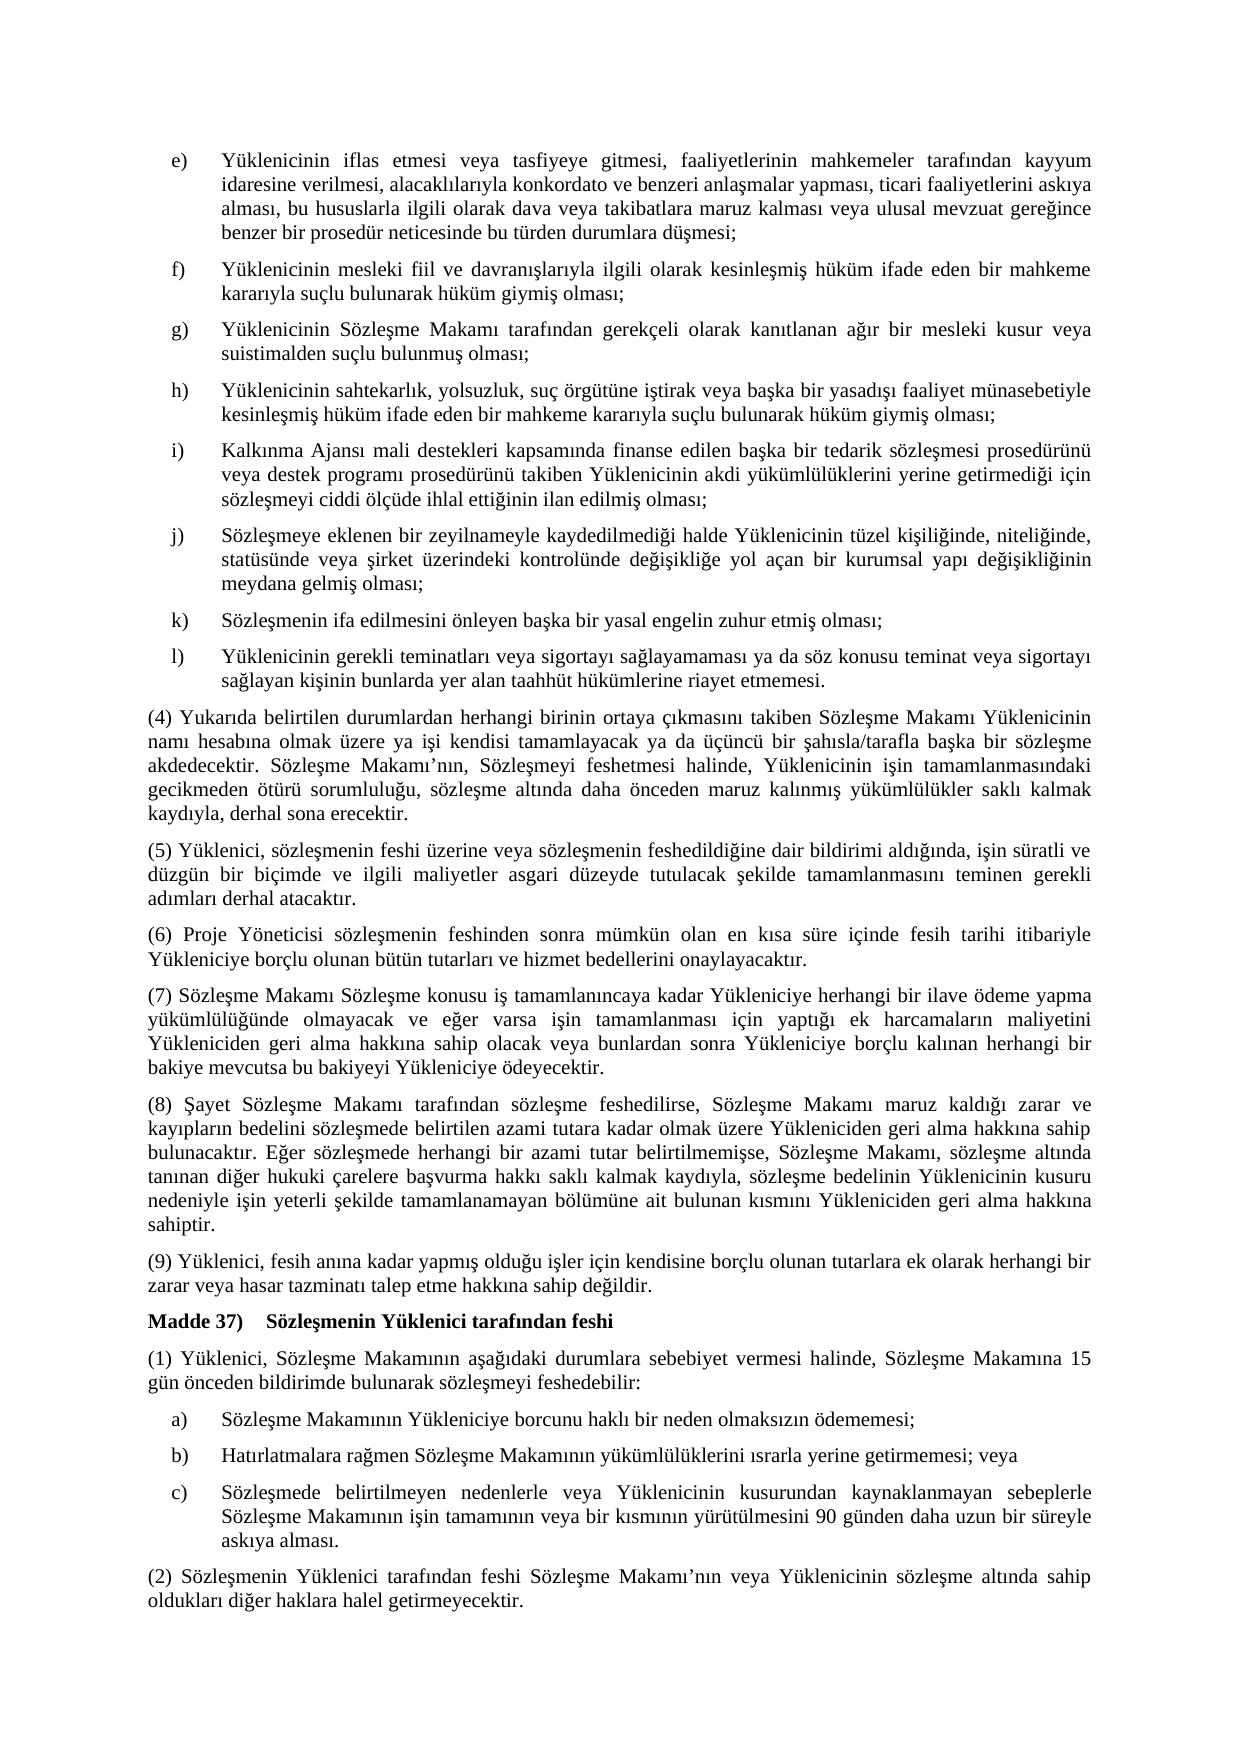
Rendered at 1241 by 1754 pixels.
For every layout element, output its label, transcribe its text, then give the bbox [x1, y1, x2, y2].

list Sözleşme Makamının Yükleniciye borcunu haklı bir neden olmaksızın ödememesi; [171, 1406, 1093, 1431]
list Yüklenicinin sahtekarlık, yolsuzluk, suç örgütüne iştirak veya başka bir yasadışı faaliyet münasebetiyle kesinleşmiş hüküm ifade eden bir mahkeme kararıyla suçlu bulunarak hüküm giymiş olması; [171, 378, 1093, 426]
text (8) Şayet Sözleşme Makamı tarafından sözleşme feshedilirse, Sözleşme Makamı maruz kaldığı zarar ve kayıpların bedelini sözleşmede belirtilen azami tutara kadar olmak üzere Yükleniciden geri alma hakkına sahip bulunacaktır. Eğer sözleşmede herhangi bir azami tutar belirtilmemişse, Sözleşme Makamı, sözleşme altında tanınan diğer hukuki çarelere başvurma hakkı saklı kalmak kaydıyla, sözleşme bedelinin Yüklenicinin kusuru nedeniyle işin yeterli şekilde tamamlanamayan bölümüne ait bulunan kısmını Yükleniciden geri alma hakkına sahiptir. [148, 1092, 1093, 1236]
text (6) Proje Yöneticisi sözleşmenin feshinden sonra mümkün olan en kısa süre içinde fesih tarihi itibariyle Yükleniciye borçlu olunan bütün tutarları ve hizmet bedellerini onaylayacaktır. [148, 922, 1093, 971]
list Sözleşmenin ifa edilmesini önleyen başka bir yasal engelin zuhur etmiş olması; [171, 608, 1093, 632]
text (2) Sözleşmenin Yüklenici tarafından feshi Sözleşme Makamı’nın veya Yüklenicinin sözleşme altında sahip oldukları diğer haklara halel getirmeyecektir. [148, 1564, 1093, 1612]
list Yüklenicinin gerekli teminatları veya sigortayı sağlayamaması ya da söz konusu teminat veya sigortayı sağlayan kişinin bunlarda yer alan taahhüt hükümlerine riayet etmemesi. [171, 644, 1093, 692]
list Sözleşmeye eklenen bir zeyilnameyle kaydedilmediği halde Yüklenicinin tüzel kişiliğinde, niteliğinde, statüsünde veya şirket üzerindeki kontrolünde değişikliğe yol açan bir kurumsal yapı değişikliğinin meydana gelmiş olması; [171, 523, 1093, 595]
list Yüklenicinin iflas etmesi veya tasfiyeye gitmesi, faaliyetlerinin mahkemeler tarafından kayyum idaresine verilmesi, alacaklılarıyla konkordato ve benzeri anlaşmalar yapması, ticari faaliyetlerini askıya alması, bu hususlarla ilgili olarak dava veya takibatlara maruz kalması veya ulusal mevzuat gereğince benzer bir prosedür neticesinde bu türden durumlara düşmesi; [171, 148, 1093, 244]
list Hatırlatmalara rağmen Sözleşme Makamının yükümlülüklerini ısrarla yerine getirmemesi; veya [171, 1443, 1093, 1467]
list Kalkınma Ajansı mali destekleri kapsamında finanse edilen başka bir tedarik sözleşmesi prosedürünü veya destek programı prosedürünü takiben Yüklenicinin akdi yükümlülüklerini yerine getirmediği için sözleşmeyi ciddi ölçüde ihlal ettiğinin ilan edilmiş olması; [171, 438, 1093, 511]
list Yüklenicinin Sözleşme Makamı tarafından gerekçeli olarak kanıtlanan ağır bir mesleki kusur veya suistimalden suçlu bulunmuş olması; [171, 317, 1093, 365]
list Sözleşmede belirtilmeyen nedenlerle veya Yüklenicinin kusurundan kaynaklanmayan sebeplerle Sözleşme Makamının işin tamamının veya bir kısmının yürütülmesini 90 günden daha uzun bir süreyle askıya alması. [171, 1479, 1093, 1552]
text (4) Yukarıda belirtilen durumlardan herhangi birinin ortaya çıkmasını takiben Sözleşme Makamı Yüklenicinin namı hesabına olmak üzere ya işi kendisi tamamlayacak ya da üçüncü bir şahısla/tarafla başka bir sözleşme akdedecektir. Sözleşme Makamı’nın, Sözleşmeyi feshetmesi halinde, Yüklenicinin işin tamamlanmasındaki gecikmeden ötürü sorumluluğu, sözleşme altında daha önceden maruz kalınmış yükümlülükler saklı kalmak kaydıyla, derhal sona erecektir. [148, 705, 1093, 825]
text (1) Yüklenici, Sözleşme Makamının aşağıdaki durumlara sebebiyet vermesi halinde, Sözleşme Makamına 15 gün önceden bildirimde bulunarak sözleşmeyi feshedebilir: [148, 1346, 1093, 1394]
list Yüklenicinin mesleki fiil ve davranışlarıyla ilgili olarak kesinleşmiş hüküm ifade eden bir mahkeme kararıyla suçlu bulunarak hüküm giymiş olması; [171, 256, 1093, 304]
list Sözleşmenin Yüklenici tarafından feshi [148, 1309, 1093, 1333]
text (5) Yüklenici, sözleşmenin feshi üzerine veya sözleşmenin feshedildiğine dair bildirimi aldığında, işin süratli ve düzgün bir biçimde ve ilgili maliyetler asgari düzeyde tutulacak şekilde tamamlanmasını teminen gerekli adımları derhal atacaktır. [148, 838, 1093, 910]
text (9) Yüklenici, fesih anına kadar yapmış olduğu işler için kendisine borçlu olunan tutarlara ek olarak herhangi bir zarar veya hasar tazminatı talep etme hakkına sahip değildir. [148, 1249, 1093, 1297]
text (7) Sözleşme Makamı Sözleşme konusu iş tamamlanıncaya kadar Yükleniciye herhangi bir ilave ödeme yapma yükümlülüğünde olmayacak ve eğer varsa işin tamamlanması için yaptığı ek harcamaların maliyetini Yükleniciden geri alma hakkına sahip olacak veya bunlardan sonra Yükleniciye borçlu kalınan herhangi bir bakiye mevcutsa bu bakiyeyi Yükleniciye ödeyecektir. [148, 983, 1093, 1079]
